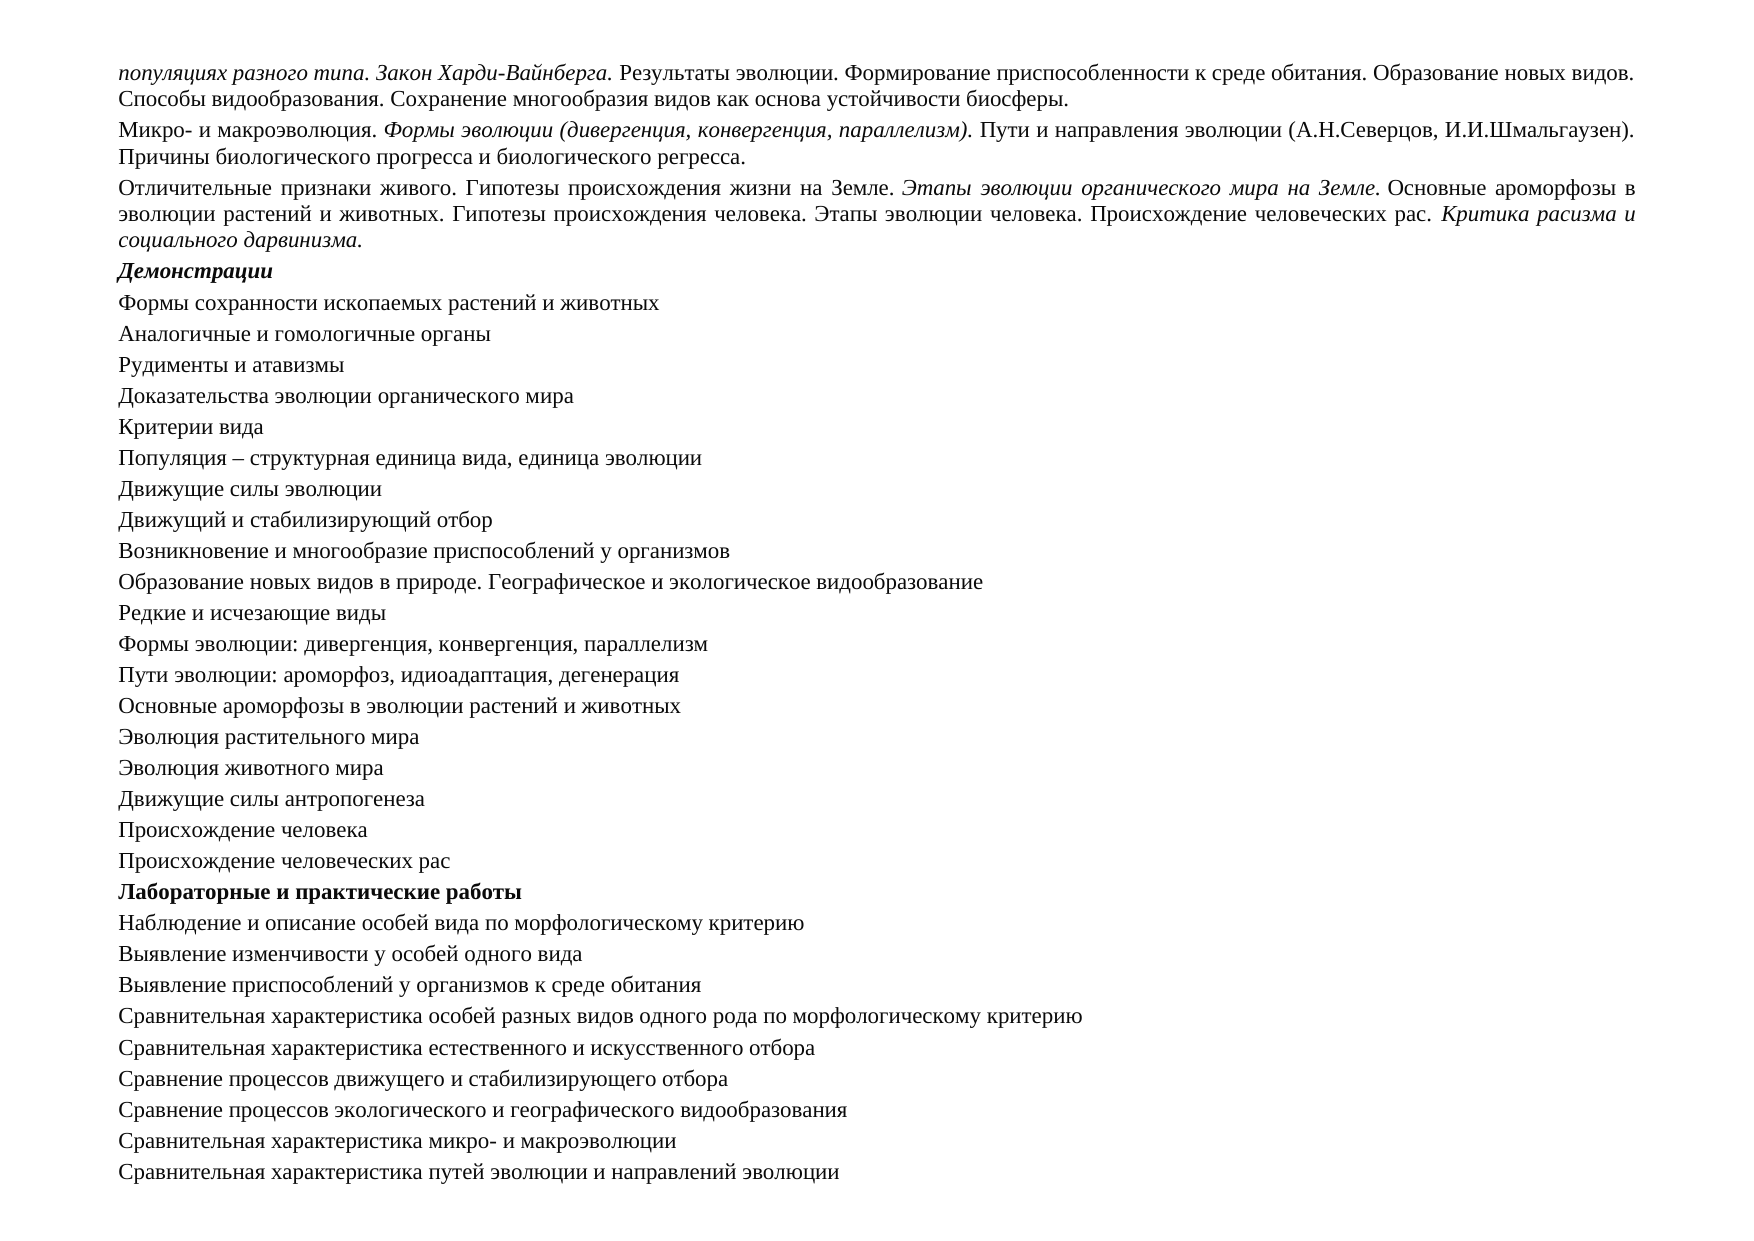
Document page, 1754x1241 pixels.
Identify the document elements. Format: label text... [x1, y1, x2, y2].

text Движущий и стабилизирующий отбор [118, 506, 1636, 532]
text Рудименты и атавизмы [118, 351, 1636, 377]
text Выявление приспособлений у организмов к среде обитания [118, 972, 1636, 998]
text Формы сохранности ископаемых растений и животных [118, 289, 1636, 315]
text Основные ароморфозы в эволюции растений и животных [118, 692, 1636, 718]
text Происхождение человека [118, 816, 1636, 843]
text Микро- и макроэволюция. Формы эволюции (дивергенция, конвергенция, параллелизм). Пути и направления эволюции (А.Н.Северцов, И.И.Шмальгаузен). Причины биологического прогресса и биологического регресса. [118, 116, 1636, 169]
text Сравнительная характеристика путей эволюции и направлений эволюции [118, 1158, 1636, 1184]
text Пути эволюции: ароморфоз, идиоадаптация, дегенерация [118, 661, 1636, 687]
text Редкие и исчезающие виды [118, 599, 1636, 625]
text Образование новых видов в природе. Географическое и экологическое видообразование [118, 568, 1636, 594]
text Критерии вида [118, 413, 1636, 439]
text Демонстрации [118, 258, 1636, 284]
text Доказательства эволюции органического мира [118, 382, 1636, 408]
text Популяция – структурная единица вида, единица эволюции [118, 444, 1636, 470]
text Аналогичные и гомологичные органы [118, 320, 1636, 346]
text Наблюдение и описание особей вида по морфологическому критерию [118, 909, 1636, 936]
text Движущие силы антропогенеза [118, 785, 1636, 812]
text Движущие силы эволюции [118, 475, 1636, 501]
text Сравнение процессов движущего и стабилизирующего отбора [118, 1065, 1636, 1091]
text Формы эволюции: дивергенция, конвергенция, параллелизм [118, 630, 1636, 656]
text Лабораторные и практические работы [118, 878, 1636, 905]
text Сравнительная характеристика микро- и макроэволюции [118, 1127, 1636, 1153]
text Возникновение и многообразие приспособлений у организмов [118, 537, 1636, 563]
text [118, 59, 1636, 112]
text Происхождение человеческих рас [118, 847, 1636, 874]
text Эволюция растительного мира [118, 723, 1636, 749]
text Сравнение процессов экологического и географического видообразования [118, 1096, 1636, 1122]
text Выявление изменчивости у особей одного вида [118, 941, 1636, 967]
text Отличительные признаки живого. Гипотезы происхождения жизни на Земле. Этапы эволюции органического мира на Земле. Основные ароморфозы в эволюции растений и животных. Гипотезы происхождения человека. Этапы эволюции человека. Происхождение человеческих рас. Критика расизма и социального дарвинизма. [118, 174, 1636, 253]
text Эволюция животного мира [118, 754, 1636, 781]
text Сравнительная характеристика особей разных видов одного рода по морфологическому критерию [118, 1003, 1636, 1029]
text Сравнительная характеристика естественного и искусственного отбора [118, 1034, 1636, 1060]
